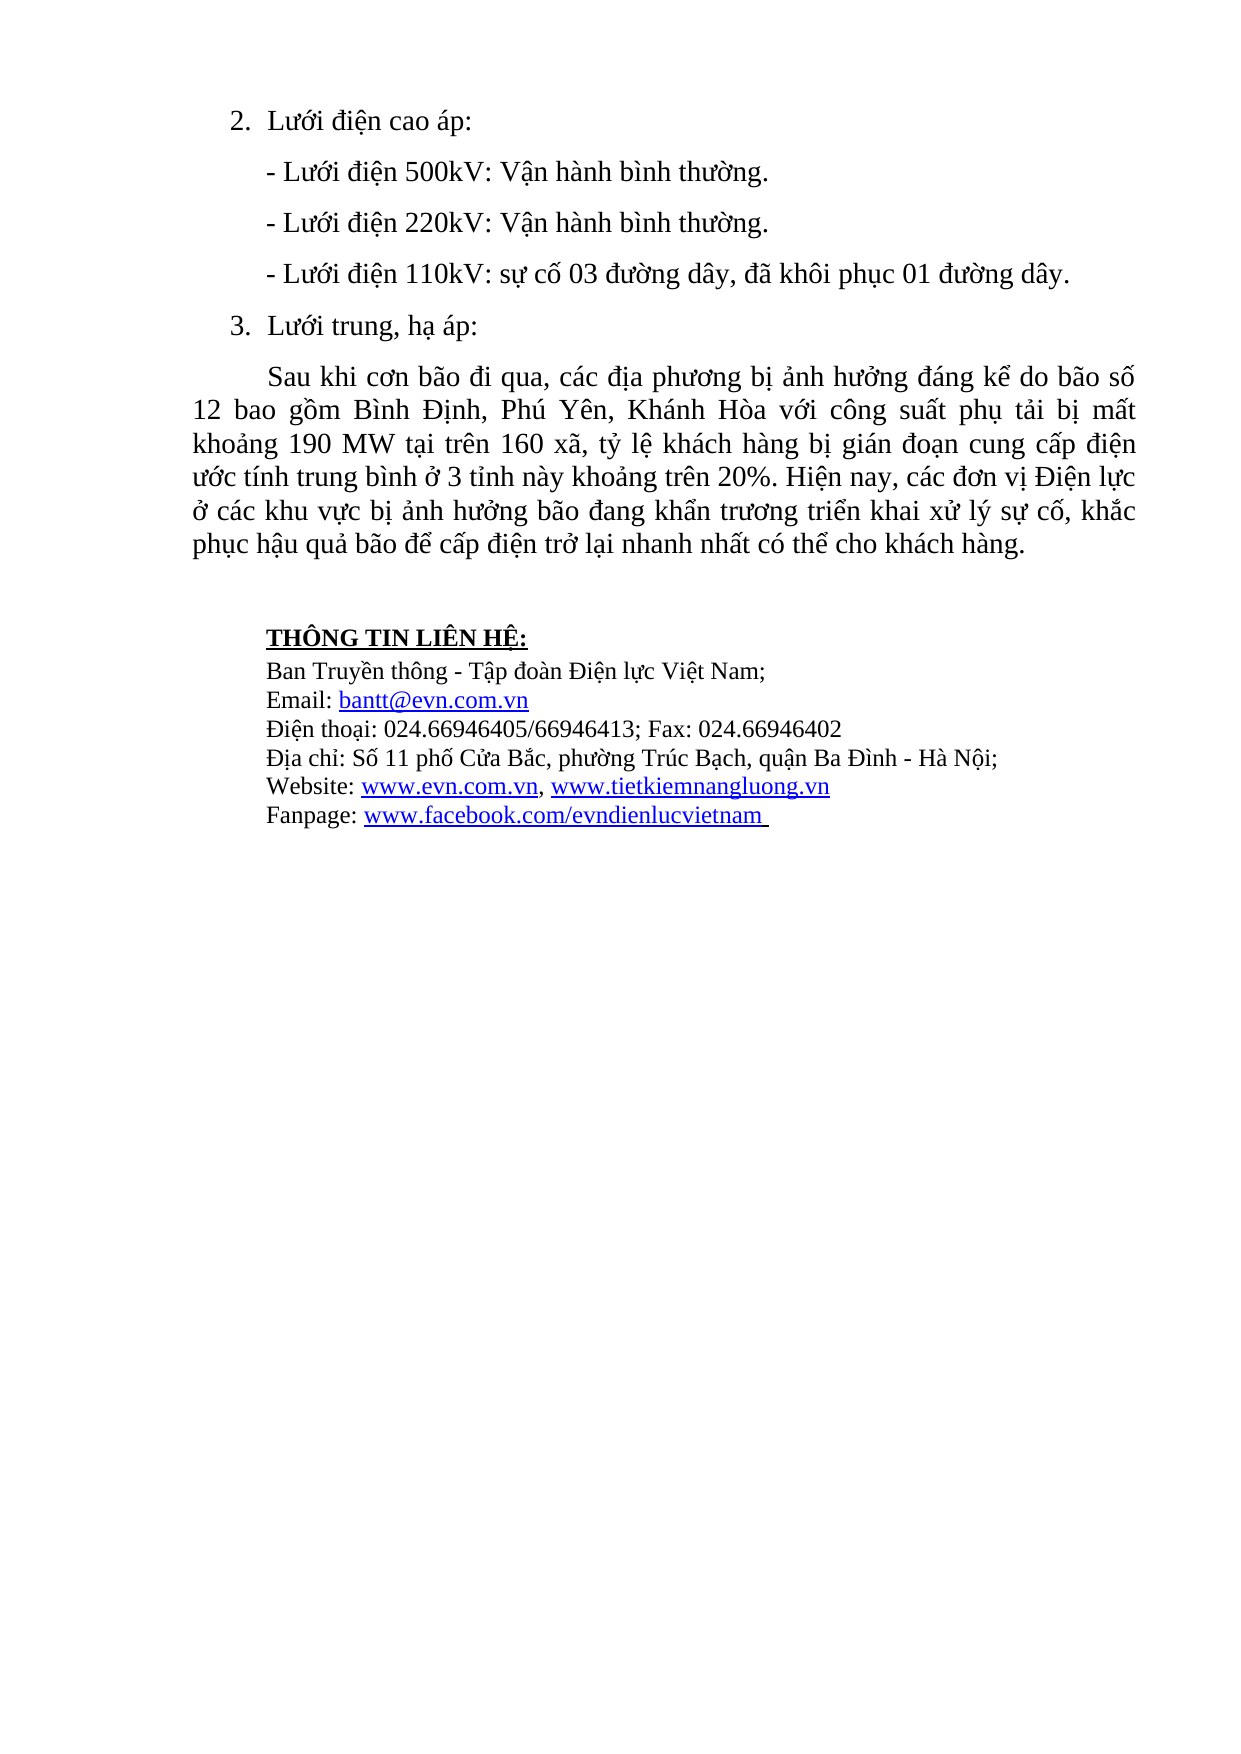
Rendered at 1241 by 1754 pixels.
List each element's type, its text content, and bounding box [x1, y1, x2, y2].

text THÔNG TIN LIÊN HỆ: [266, 623, 1129, 652]
list Lưới trung, hạ áp: [229, 308, 1137, 341]
text Địa chỉ: Số 11 phố Cửa Bắc, phường Trúc Bạch, quận Ba Đình - Hà Nội; [266, 743, 1137, 771]
text - Lưới điện 500kV: Vận hành bình thường. [266, 154, 1137, 188]
text Điện thoại: 024.66946405/66946413; Fax: 024.66946402 [266, 714, 1137, 743]
list Lưới điện cao áp: [192, 103, 1137, 137]
text Email: bantt@evn.com.vn [266, 685, 1137, 714]
text - Lưới điện 220kV: Vận hành bình thường. [266, 206, 1137, 239]
text Website: www.evn.com.vn, www.tietkiemnangluong.vn [266, 771, 1137, 800]
text Sau khi cơn bão đi qua, các địa phương bị ảnh hưởng đáng kể do bão số 12 bao gồm Bình Định, Phú Yên, Khánh Hòa với công suất phụ tải bị mất khoảng 190 MW tại trên 160 xã, tỷ lệ khách hàng bị gián đoạn cung cấp điện ước tính trung bình ở 3 tỉnh này khoảng trên 20%. Hiện nay, các đơn vị Điện lực ở các khu vực bị ảnh hưởng bão đang khẩn trương triển khai xử lý sự cố, khắc phục hậu quả bão để cấp điện trở lại nhanh nhất có thể cho khách hàng. [192, 359, 1137, 560]
text Ban Truyền thông - Tập đoàn Điện lực Việt Nam; [266, 656, 1137, 685]
text Fanpage: www.facebook.com/evndienlucvietnam [266, 800, 1137, 829]
text - Lưới điện 110kV: sự cố 03 đường dây, đã khôi phục 01 đường dây. [266, 257, 1137, 290]
